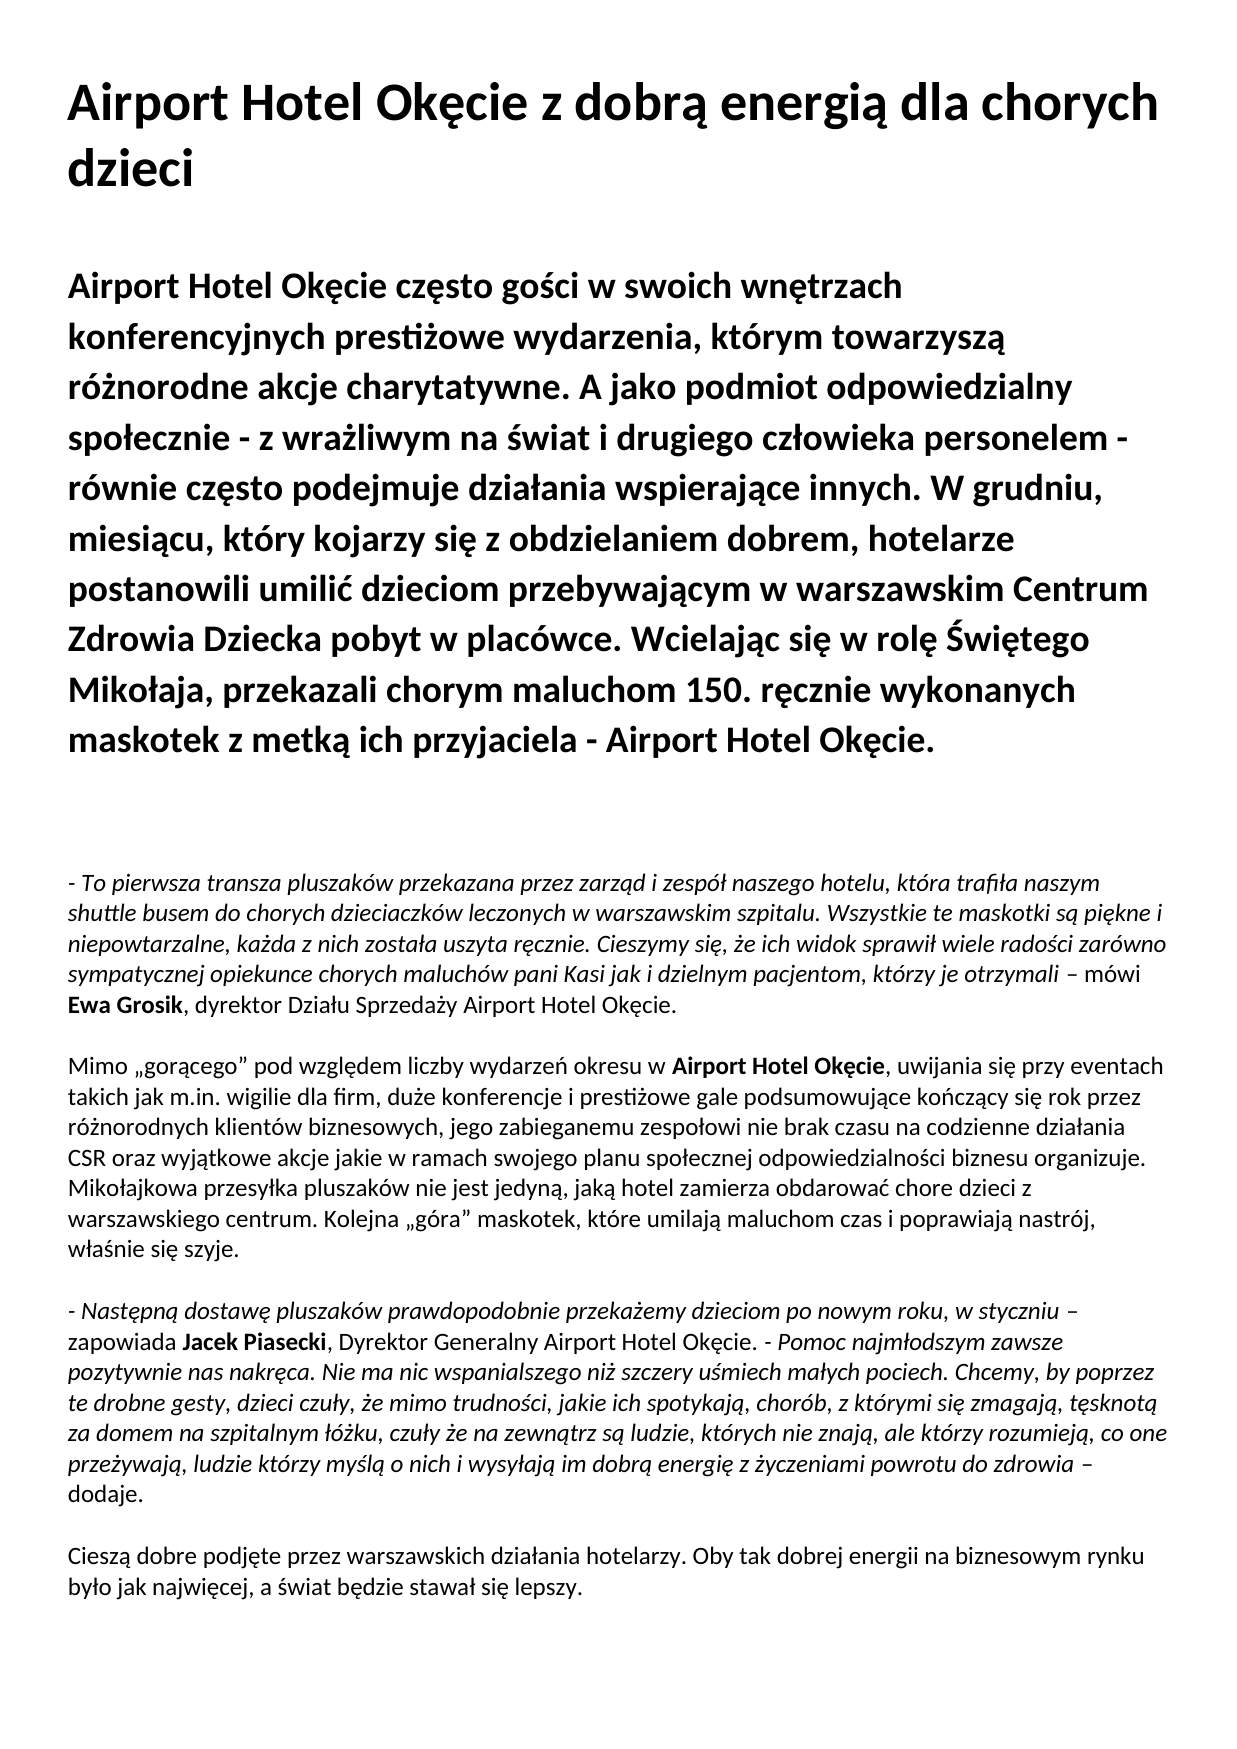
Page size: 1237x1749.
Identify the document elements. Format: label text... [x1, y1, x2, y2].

text Airport Hotel Okęcie z dobrą energią dla chorych dzieci [68, 68, 1169, 200]
text Mimo „gorącego” pod względem liczby wydarzeń okresu w Airport Hotel Okęcie, uwijania się przy eventach takich jak m.in. wigilie dla firm, duże konferencje i prestiżowe gale podsumowujące kończący się rok przez różnorodnych klientów biznesowych, jego zabieganemu zespołowi nie brak czasu na codzienne działania CSR oraz wyjątkowe akcje jakie w ramach swojego planu społecznej odpowiedzialności biznesu organizuje. Mikołajkowa przesyłka pluszaków nie jest jedyną, jaką hotel zamierza obdarować chore dzieci z warszawskiego centrum. Kolejna „góra” maskotek, które umilają maluchom czas i poprawiają nastrój, właśnie się szyje. [68, 1051, 1169, 1264]
text Cieszą dobre podjęte przez warszawskich działania hotelarzy. Oby tak dobrej energii na biznesowym rynku było jak najwięcej, a świat będzie stawał się lepszy. [68, 1540, 1169, 1601]
text Airport Hotel Okęcie często gości w swoich wnętrzach konferencyjnych prestiżowe wydarzenia, którym towarzyszą różnorodne akcje charytatywne. A jako podmiot odpowiedzialny społecznie - z wrażliwym na świat i drugiego człowieka personelem - równie często podejmuje działania wspierające innych. W grudniu, miesiącu, który kojarzy się z obdzielaniem dobrem, hotelarze postanowili umilić dzieciom przebywającym w warszawskim Centrum Zdrowia Dziecka pobyt w placówce. Wcielając się w rolę Świętego Mikołaja, przekazali chorym maluchom 150. ręcznie wykonanych maskotek z metką ich przyjaciela - Airport Hotel Okęcie. [68, 262, 1169, 762]
text - Następną dostawę pluszaków prawdopodobnie przekażemy dzieciom po nowym roku, w styczniu – zapowiada Jacek Piasecki, Dyrektor Generalny Airport Hotel Okęcie. - Pomoc najmłodszym zawsze pozytywnie nas nakręca. Nie ma nic wspanialszego niż szczery uśmiech małych pociech. Chcemy, by poprzez te drobne gesty, dzieci czuły, że mimo trudności, jakie ich spotykają, chorób, z którymi się zmagają, tęsknotą za domem na szpitalnym łóżku, czuły że na zewnątrz są ludzie, których nie znają, ale którzy rozumieją, co one przeżywają, ludzie którzy myślą o nich i wysyłają im dobrą energię z życzeniami powrotu do zdrowia – dodaje. [68, 1295, 1169, 1509]
text - To pierwsza transza pluszaków przekazana przez zarząd i zespół naszego hotelu, która trafiła naszym shuttle busem do chorych dzieciaczków leczonych w warszawskim szpitalu. Wszystkie te maskotki są piękne i niepowtarzalne, każda z nich została uszyta ręcznie. Cieszymy się, że ich widok sprawił wiele radości zarówno sympatycznej opiekunce chorych maluchów pani Kasi jak i dzielnym pacjentom, którzy je otrzymali – mówi Ewa Grosik, dyrektor Działu Sprzedaży Airport Hotel Okęcie. [68, 867, 1169, 1019]
